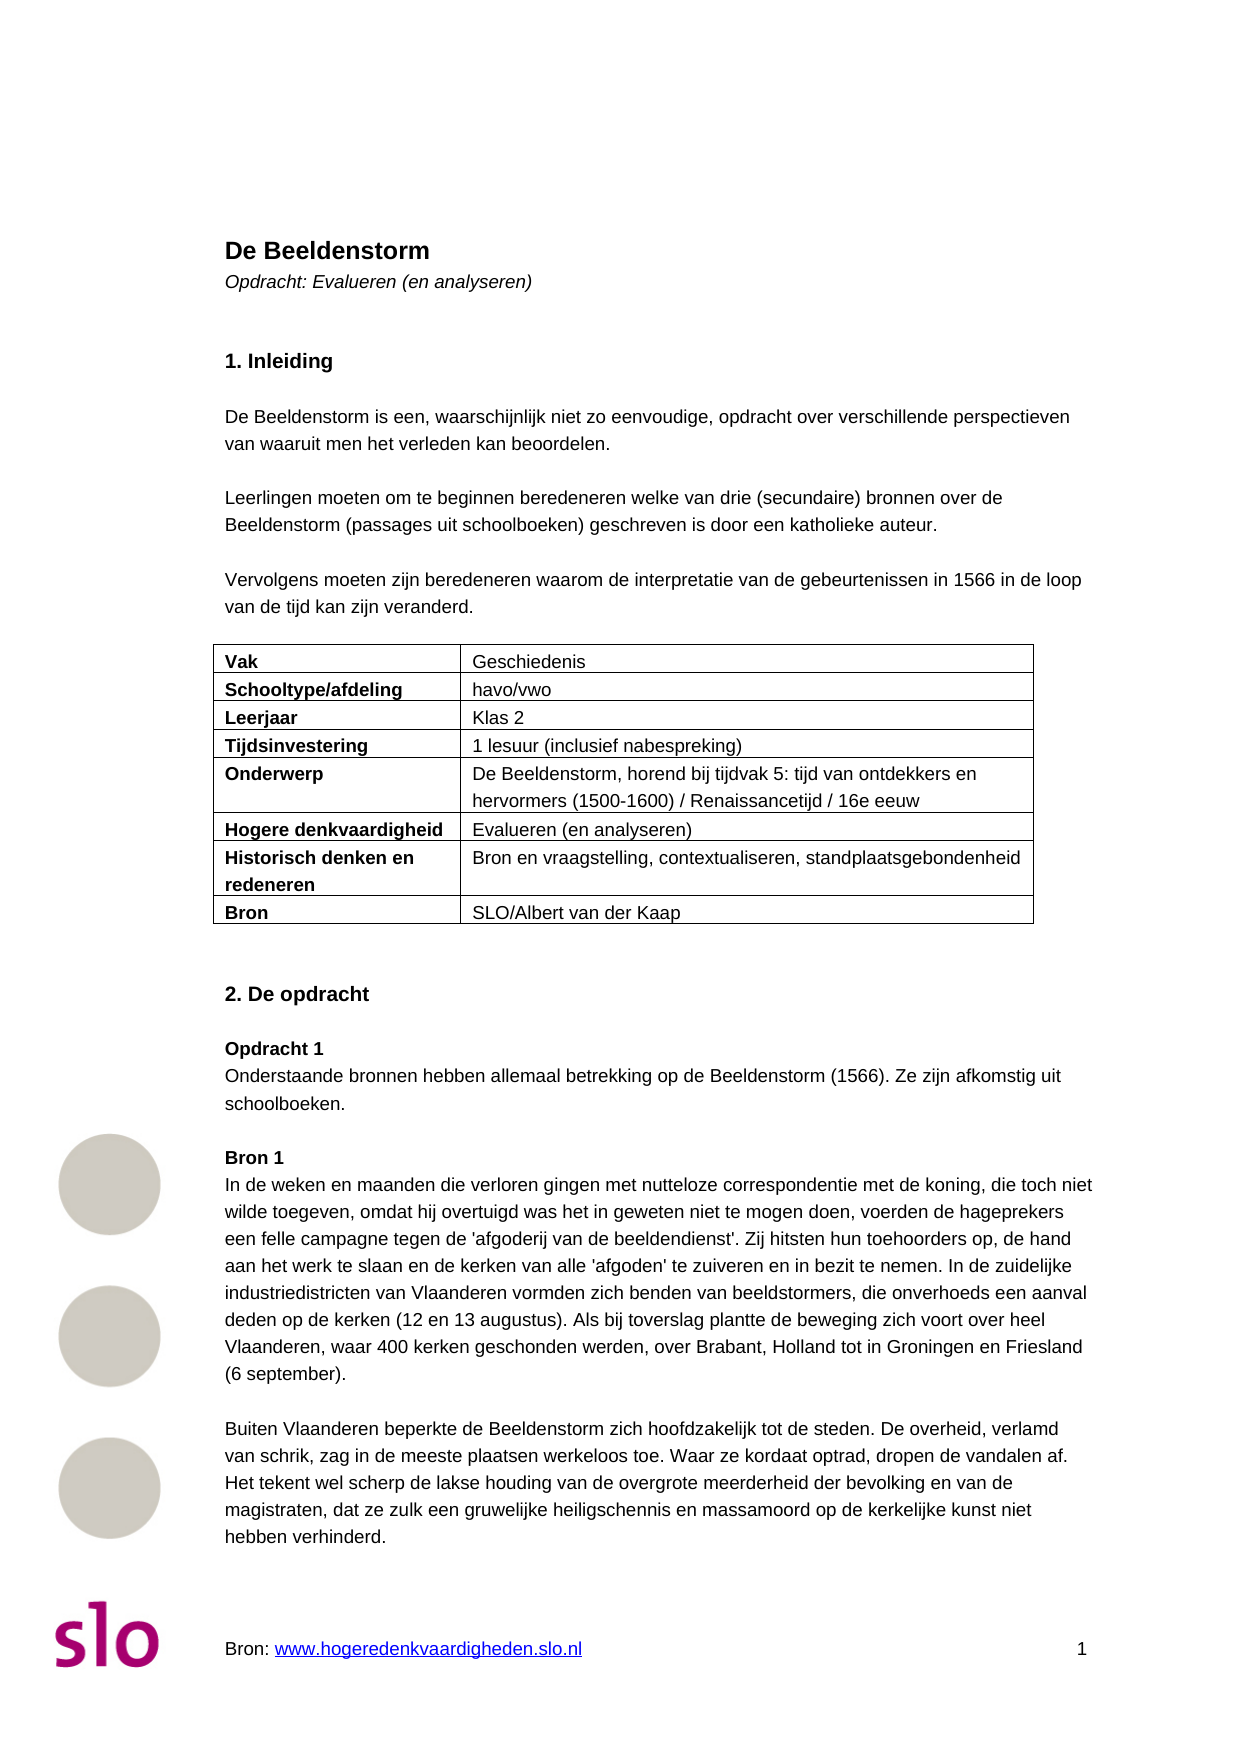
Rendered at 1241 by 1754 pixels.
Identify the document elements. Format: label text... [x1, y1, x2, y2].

text Leerlingen moeten om te beginnen beredeneren welke van drie (secundaire) bronnen over de Beeldenstorm (passages uit schoolboeken) geschreven is door een katholieke auteur. [224, 482, 1092, 536]
table_cell Onderwerp [214, 758, 460, 812]
text Opdracht 1 Onderstaande bronnen hebben allemaal betrekking op de Beeldenstorm (1566). Ze zijn afkomstig uit schoolboeken. [224, 1033, 1092, 1114]
table_cell Hogere denkvaardigheid [214, 813, 460, 840]
picture [37, 1117, 176, 1682]
table_header Vak [214, 645, 460, 672]
table_cell Schooltype/afdeling [214, 673, 460, 700]
table_cell SLO/Albert van der Kaap [461, 896, 1033, 923]
text Buiten Vlaanderen beperkte de Beeldenstorm zich hoofdzakelijk tot de steden. De overheid, verlamd van schrik, zag in de meeste plaatsen werkeloos toe. Waar ze kordaat optrad, dropen de vandalen af. Het tekent wel scherp de lakse houding van de overgrote meerderheid der bevolking en van de magistraten, dat ze zulk een gruwelijke heiligschennis en massamoord op de kerkelijke kunst niet hebben verhinderd. [224, 1412, 1092, 1547]
table_cell Tijdsinvestering [214, 730, 460, 757]
text Bron 1 [224, 1141, 1092, 1168]
text In de weken en maanden die verloren gingen met nutteloze correspondentie met de koning, die toch niet wilde toegeven, omdat hij overtuigd was het in geweten niet te mogen doen, voerden de hageprekers een felle campagne tegen de 'afgoderij van de beeldendienst'. Zij hitsten hun toehoorders op, de hand aan het werk te slaan en de kerken van alle 'afgoden' te zuiveren en in bezit te nemen. In de zuidelijke industriedistricten van Vlaanderen vormden zich benden van beeldstormers, die onverhoeds een aanval deden op de kerken (12 en 13 augustus). Als bij toverslag plantte de beweging zich voort over heel Vlaanderen, waar 400 kerken geschonden werden, over Brabant, Holland tot in Groningen en Friesland (6 september). [224, 1168, 1092, 1385]
text Vervolgens moeten zijn beredeneren waarom de interpretatie van de gebeurtenissen in 1566 in de loop van de tijd kan zijn veranderd. [224, 563, 1092, 617]
table_cell Bron en vraagstelling, contextualiseren, standplaatsgebondenheid [461, 841, 1033, 895]
text 1. Inleiding [224, 346, 1092, 373]
text De Beeldenstorm is een, waarschijnlijk niet zo eenvoudige, opdracht over verschillende perspectieven van waaruit men het verleden kan beoordelen. [224, 400, 1092, 454]
table_cell 1 lesuur (inclusief nabespreking) [461, 730, 1033, 757]
table_cell Evalueren (en analyseren) [461, 813, 1033, 840]
table_cell Bron [214, 896, 460, 923]
table_cell Leerjaar [214, 701, 460, 728]
table_cell Klas 2 [461, 701, 1033, 728]
table_cell havo/vwo [461, 673, 1033, 700]
table_cell De Beeldenstorm, horend bij tijdvak 5: tijd van ontdekkers en hervormers (1500-1600) / Renaissancetijd / 16e eeuw [461, 758, 1033, 812]
table_header Geschiedenis [461, 645, 1033, 672]
text 2. De opdracht [224, 978, 1092, 1006]
text De Beeldenstorm [224, 236, 1092, 265]
table_cell Historisch denken en redeneren [214, 841, 460, 895]
text Opdracht: Evalueren (en analyseren) [224, 265, 1092, 292]
